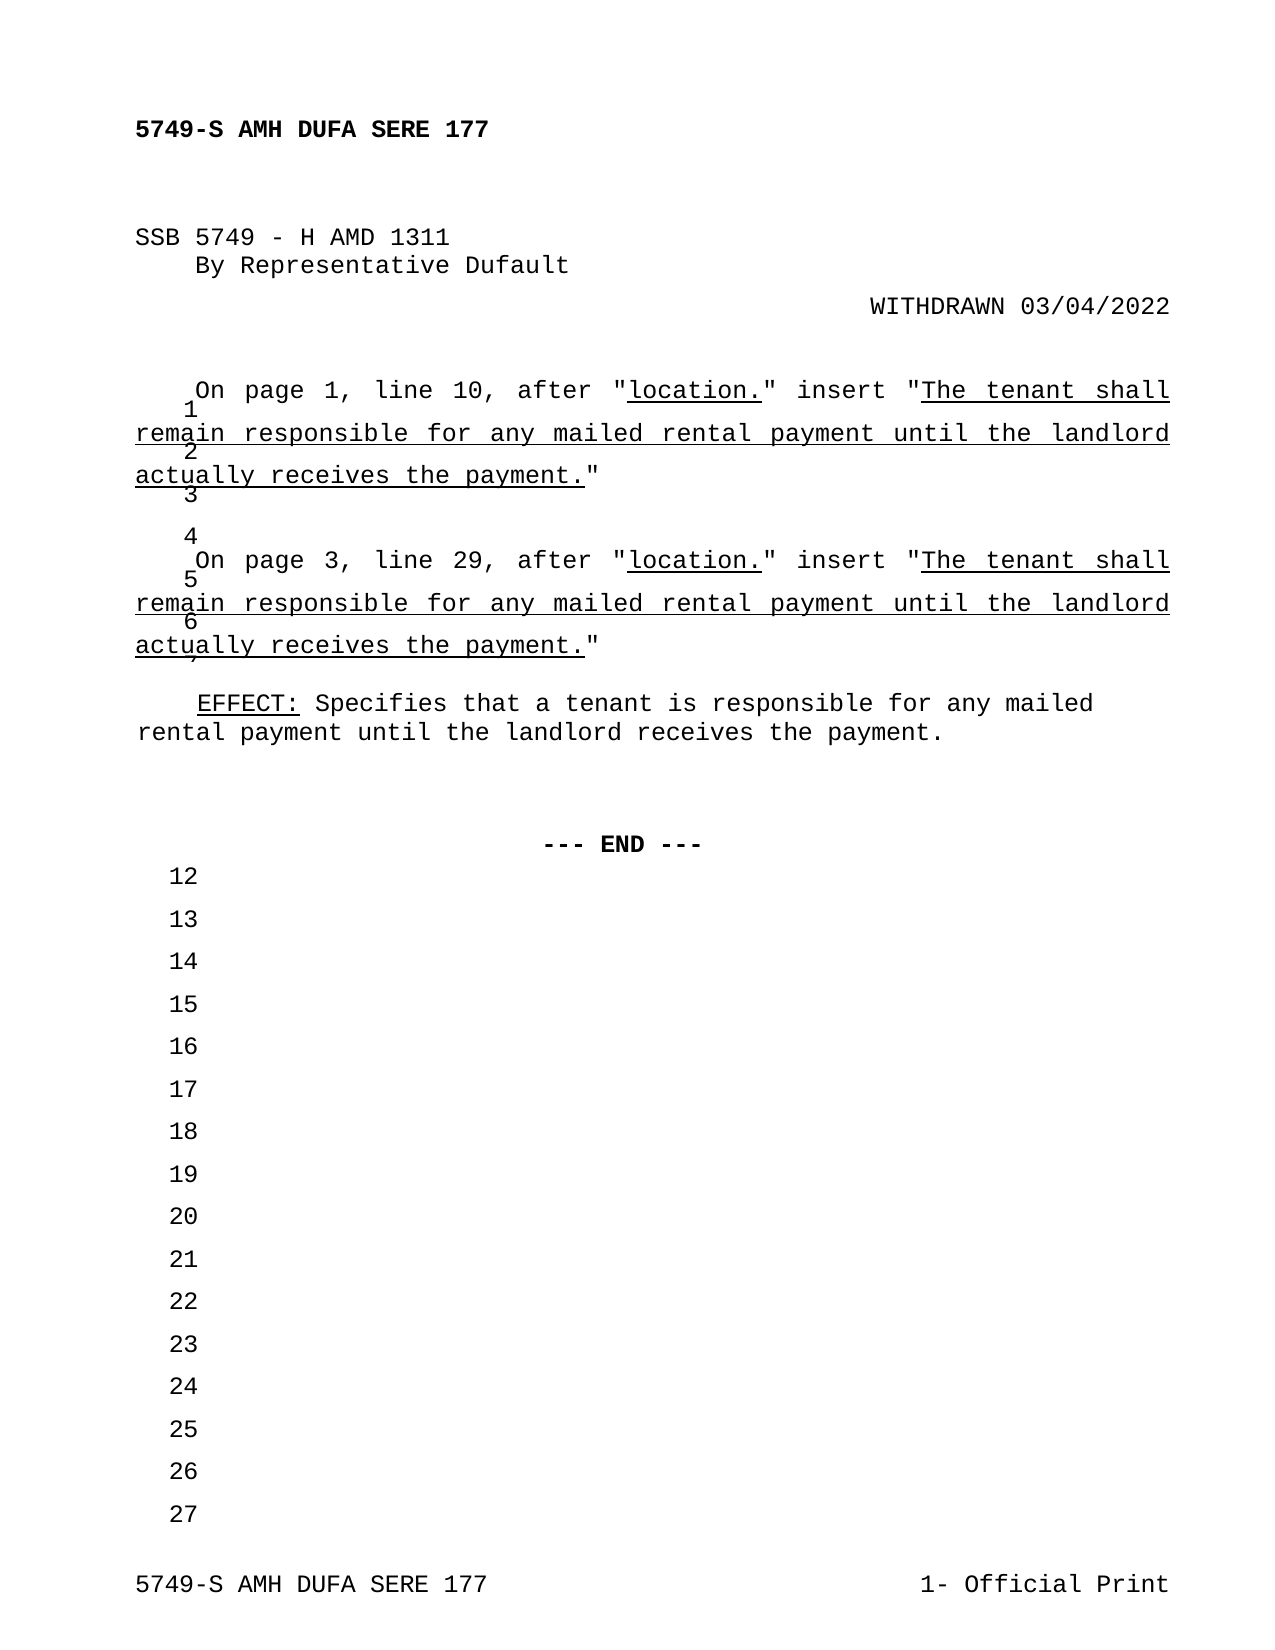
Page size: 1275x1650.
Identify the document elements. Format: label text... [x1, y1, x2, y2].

text On page 3, line 29, after "location." insert "The tenant shall remain responsible for any mailed rental payment until the landlord actually receives the payment." [135, 615, 1170, 662]
text - [135, 224, 1170, 252]
text On page 3, line 29, after "location." insert "The tenant shall remain responsible for any mailed rental payment until the landlord actually receives the payment." [135, 535, 1170, 614]
text --- END --- [75, 818, 1170, 861]
text On page 1, line 10, after "location." insert "The tenant shall remain responsible for any mailed rental payment until the landlord actually receives the payment." [135, 365, 1170, 444]
text On page 1, line 10, after "location." insert "The tenant shall remain responsible for any mailed rental payment until the landlord actually receives the payment." [135, 445, 1170, 492]
